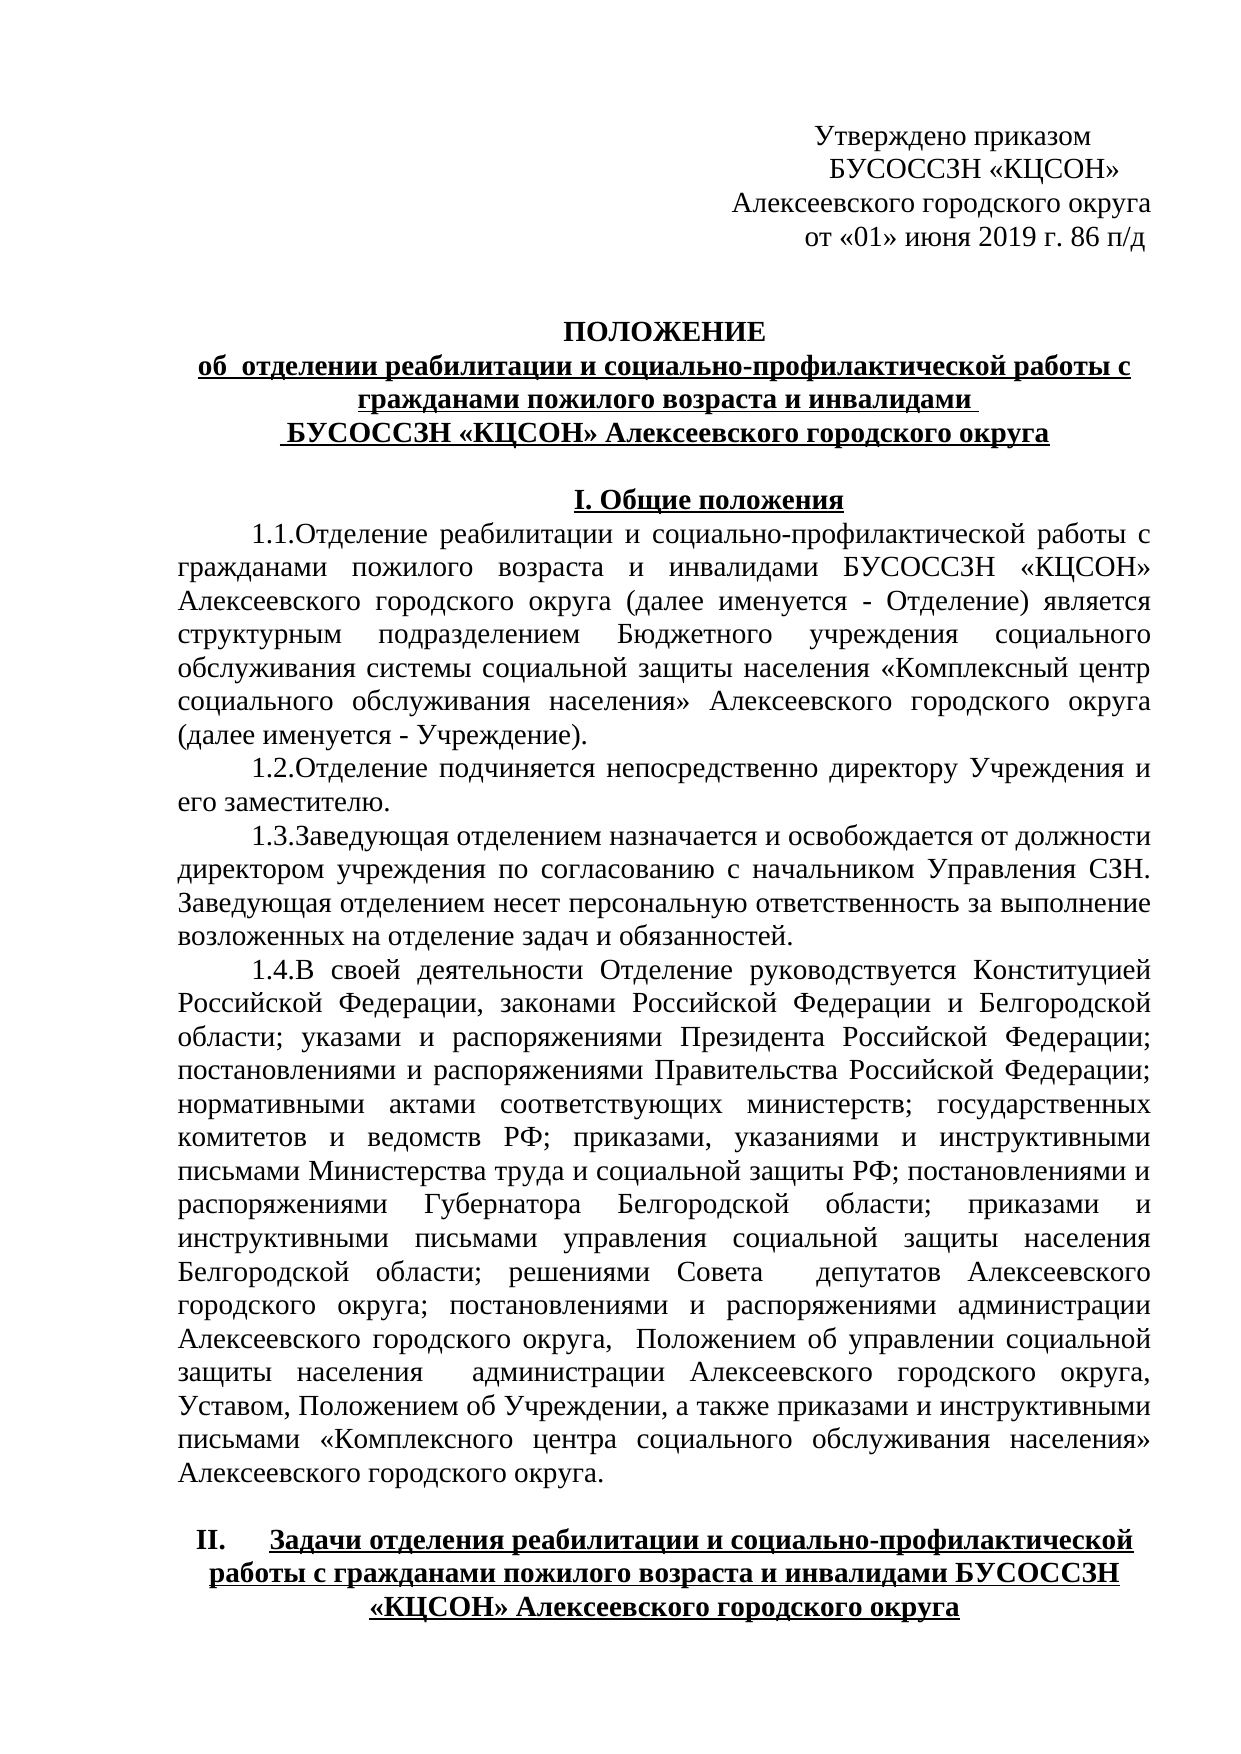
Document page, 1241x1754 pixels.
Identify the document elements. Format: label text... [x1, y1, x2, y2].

text Алексеевского городского округа [177, 185, 1152, 219]
text ПОЛОЖЕНИЕ [177, 314, 1152, 348]
list Общие положения [266, 482, 1152, 516]
text Утверждено приказом [177, 118, 1152, 152]
text БУСОССЗН «КЦСОН» Алексеевского городского округа [177, 415, 1152, 449]
text 1.1.Отделение реабилитации и социально-профилактической работы с гражданами пожилого возраста и инвалидами БУСОССЗН «КЦСОН» Алексеевского городского округа (далее именуется - Отделение) является структурным подразделением Бюджетного учреждения социального обслуживания системы социальной защиты населения «Комплексный центр социального обслуживания населения» Алексеевского городского округа (далее именуется - Учреждение). [177, 516, 1152, 751]
text 1.2.Отделение подчиняется непосредственно директору Учреждения и его заместителю. [177, 751, 1152, 818]
text 1.3.Заведующая отделением назначается и освобождается от должности директором учреждения по согласованию с начальником Управления СЗН. Заведующая отделением несет персональную ответственность за выполнение возложенных на отделение задач и обязанностей. [177, 818, 1152, 952]
text БУСОССЗН «КЦСОН» [177, 152, 1152, 185]
list Задачи отделения реабилитации и социально-профилактической работы с гражданами пожилого возраста и инвалидами БУСОССЗН «КЦСОН» Алексеевского городского округа [177, 1522, 1152, 1623]
text об отделении реабилитации и социально-профилактической работы с гражданами пожилого возраста и инвалидами [177, 348, 1152, 415]
text 1.4.В своей деятельности Отделение руководствуется Конституцией Российской Федерации, законами Российской Федерации и Белгородской области; указами и распоряжениями Президента Российской Федерации; постановлениями и распоряжениями Правительства Российской Федерации; нормативными актами соответствующих министерств; государственных комитетов и ведомств РФ; приказами, указаниями и инструктивными письмами Министерства труда и социальной защиты РФ; постановлениями и распоряжениями Губернатора Белгородской области; приказами и инструктивными письмами управления социальной защиты населения Белгородской области; решениями Совета депутатов Алексеевского городского округа; постановлениями и распоряжениями администрации Алексеевского городского округа, Положением об управлении социальной защиты населения администрации Алексеевского городского округа, Уставом, Положением об Учреждении, а также приказами и инструктивными письмами «Комплексного центра социального обслуживания населения» Алексеевского городского округа. [177, 952, 1152, 1488]
text от «01» июня 2019 г. 86 п/д [177, 219, 1152, 252]
